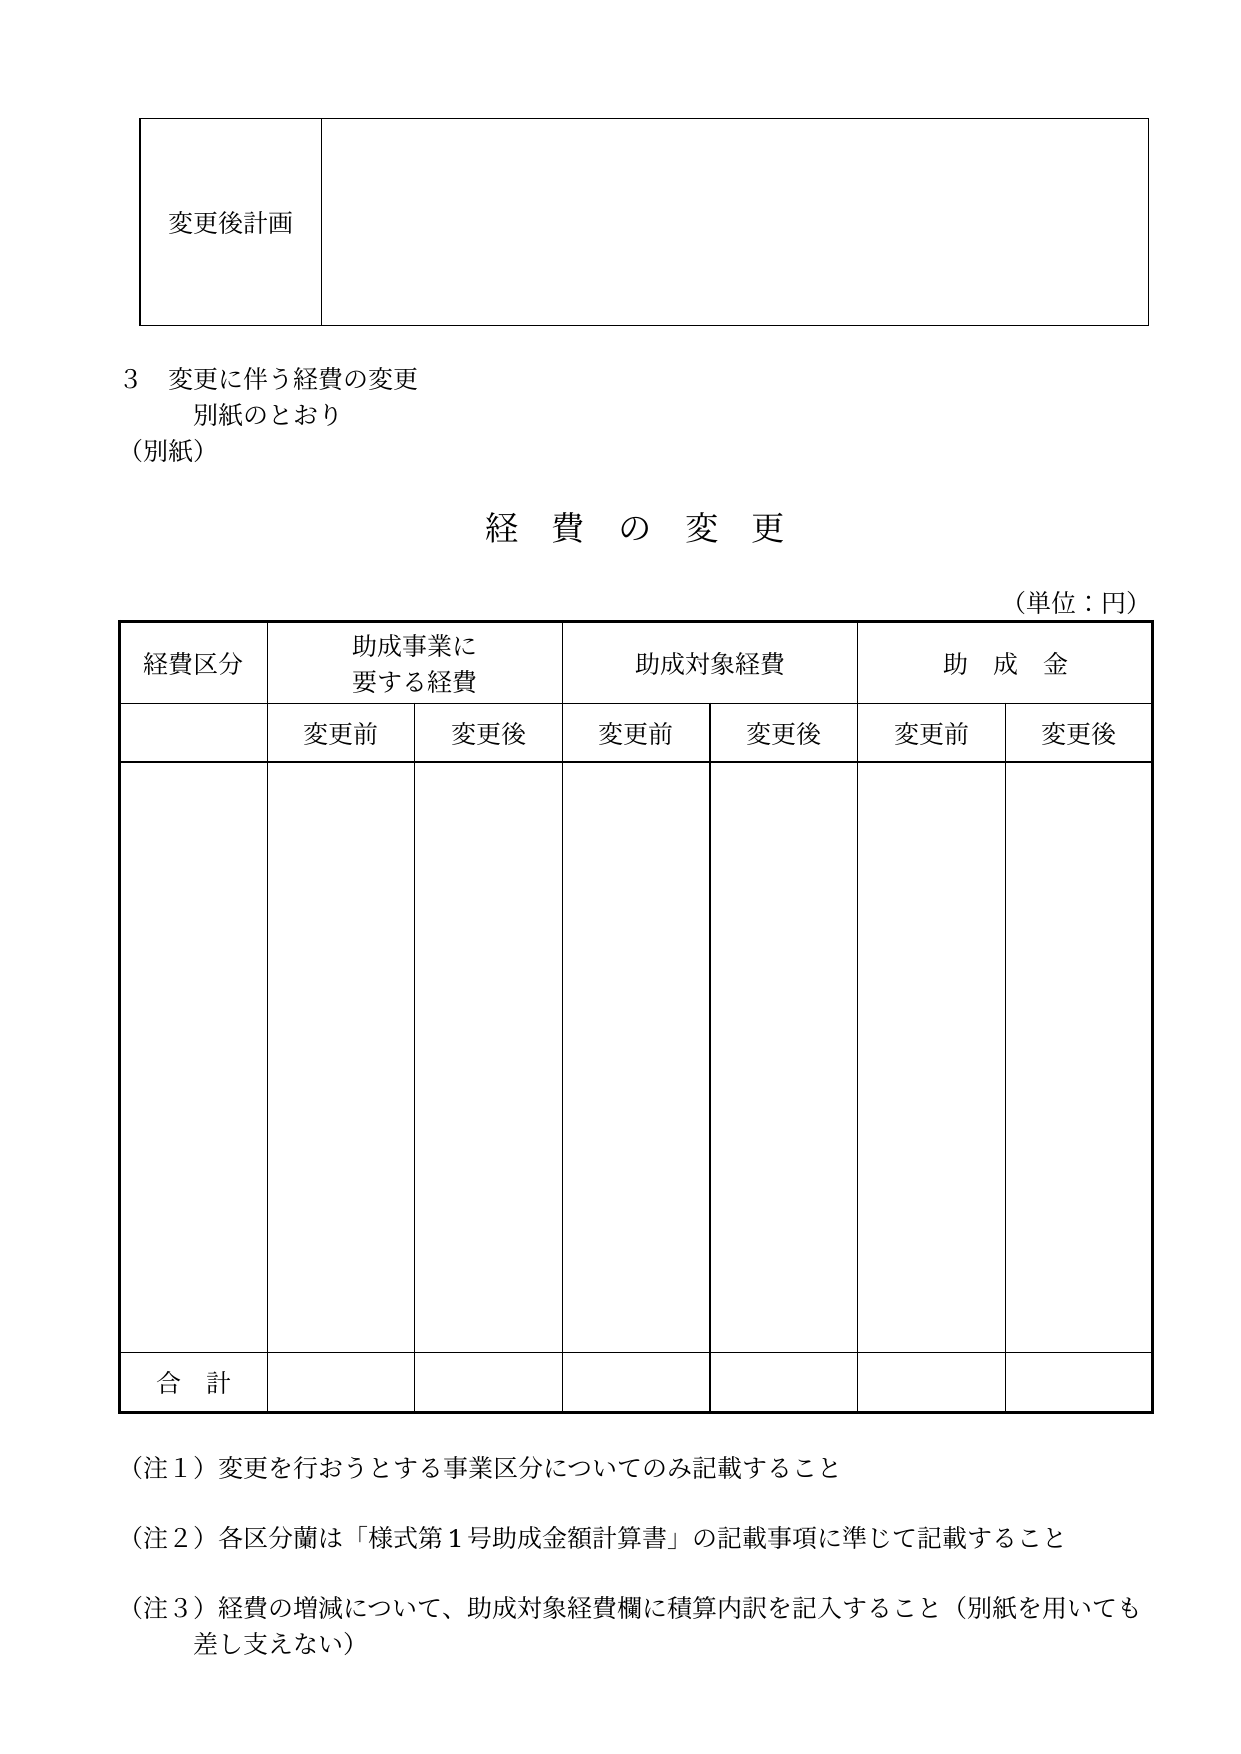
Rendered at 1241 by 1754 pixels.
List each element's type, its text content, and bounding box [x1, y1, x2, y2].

table_header 助 成 金 [858, 623, 1151, 702]
table_cell 変更前 [268, 704, 414, 761]
table_cell [563, 763, 709, 1352]
table_cell [121, 704, 267, 761]
table_cell [415, 1353, 562, 1411]
text （別紙） [118, 432, 1152, 468]
table_cell [268, 763, 414, 1352]
table_cell [415, 763, 562, 1352]
table_cell [322, 119, 1148, 325]
table_cell 合 計 [121, 1353, 267, 1411]
table_cell [858, 1353, 1005, 1411]
table_cell [1006, 763, 1151, 1352]
text （注１）変更を行おうとする事業区分についてのみ記載すること [118, 1448, 1152, 1484]
table_cell 変更後計画 [141, 119, 321, 325]
table_header 助成対象経費 [563, 623, 857, 702]
table_cell 変更後 [1006, 704, 1151, 761]
table_cell 変更後 [711, 704, 857, 761]
table_cell [268, 1353, 414, 1411]
text ３ 変更に伴う経費の変更 [118, 360, 1152, 396]
table_cell 変更前 [563, 704, 709, 761]
table_header 経費区分 [121, 623, 267, 702]
table_header 助成事業に 要する経費 [268, 623, 562, 702]
table_cell [121, 763, 267, 1352]
table_cell [563, 1353, 709, 1411]
table_cell 変更前 [858, 704, 1005, 761]
text 別紙のとおり [118, 396, 1152, 432]
table_cell [711, 763, 857, 1352]
table_cell [858, 763, 1005, 1352]
text 経 費 の 変 更 [118, 502, 1152, 550]
text （単位：円） [118, 584, 1152, 620]
table_cell [1006, 1353, 1151, 1411]
text （注２）各区分蘭は「様式第1号助成金額計算書」の記載事項に準じて記載すること [118, 1518, 1152, 1554]
table_cell [711, 1353, 857, 1411]
text （注３）経費の増減について、助成対象経費欄に積算内訳を記入すること（別紙を用いても差し支えない） [118, 1588, 1152, 1660]
table_cell 変更後 [415, 704, 562, 761]
